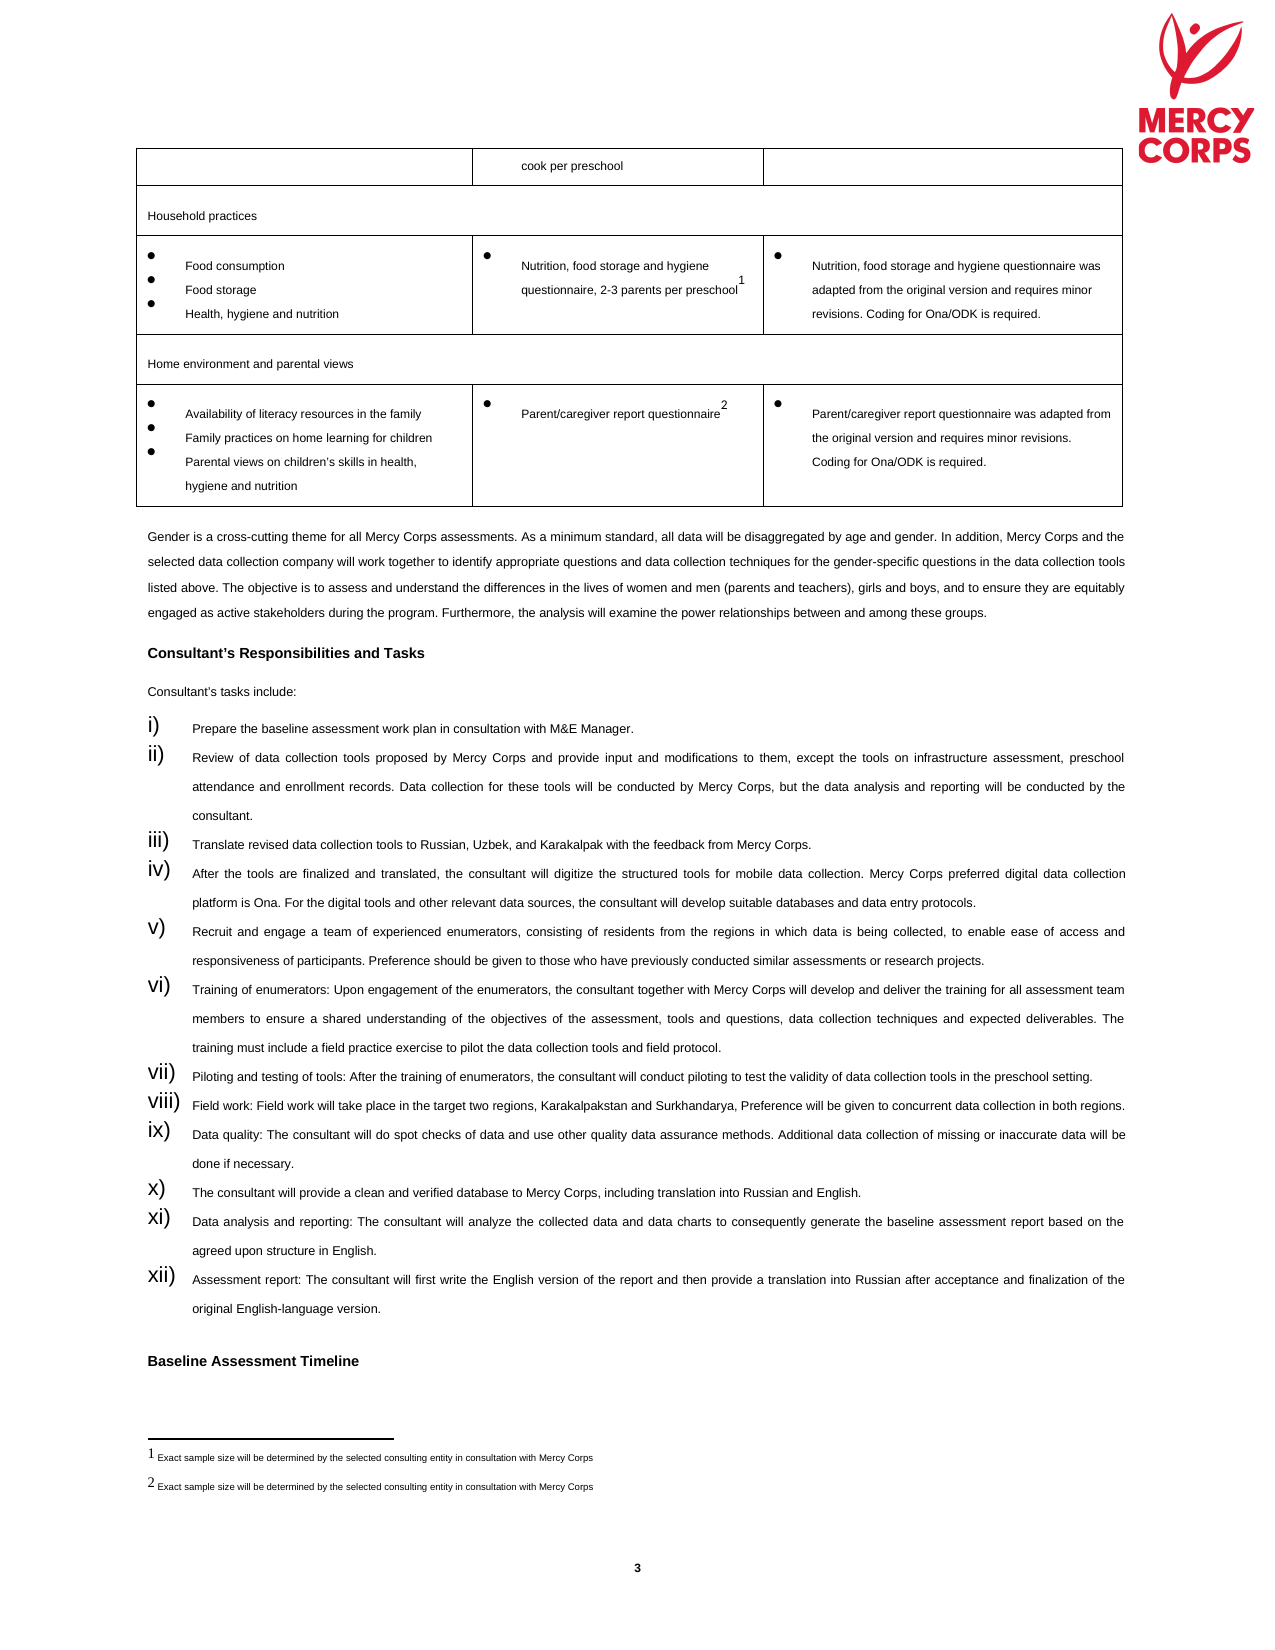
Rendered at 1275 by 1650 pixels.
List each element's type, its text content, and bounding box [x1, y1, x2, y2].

table_cell Food consumption Food storage Health, hygiene and nutrition [137, 236, 472, 333]
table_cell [473, 149, 763, 185]
list Field work: Field work will take place in the target two regions, Karakalpakstan and Surkhandarya, Preference will be given to concurrent data collection in both regions. [148, 1088, 1127, 1113]
list After the tools are finalized and translated, the consultant will digitize the structured tools for mobile data collection. Mercy Corps preferred digital data collection platform is Ona. For the digital tools and other relevant data sources, the consultant will develop suitable databases and data entry protocols. [148, 856, 1127, 910]
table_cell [137, 149, 472, 185]
table_cell Nutrition, food storage and hygiene questionnaire, 2-3 parents per preschool [473, 236, 763, 333]
text Consultant’s tasks include: [147, 674, 1127, 699]
list Piloting and testing of tools: After the training of enumerators, the consultant will conduct piloting to test the validity of data collection tools in the preschool setting. [148, 1059, 1127, 1084]
list Recruit and engage a team of experienced enumerators, consisting of residents from the regions in which data is being collected, to enable ease of access and responsiveness of participants. Preference should be given to those who have previously conducted similar assessments or research projects. [148, 914, 1127, 968]
table_cell Parent/caregiver report questionnaire [473, 385, 763, 506]
text Baseline Assessment Timeline [147, 1340, 1127, 1369]
list Review of data collection tools proposed by Mercy Corps and provide input and modifications to them, except the tools on infrastructure assessment, preschool attendance and enrollment records. Data collection for these tools will be conducted by Mercy Corps, but the data analysis and reporting will be conducted by the consultant. [148, 740, 1127, 823]
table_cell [764, 149, 1122, 185]
list Assessment report: The consultant will first write the English version of the report and then provide a translation into Russian after acceptance and finalization of the original English-language version. [148, 1262, 1127, 1316]
table_cell Nutrition, food storage and hygiene questionnaire was adapted from the original version and requires minor revisions. Coding for Ona/ODK is required. [764, 236, 1122, 333]
list Data quality: The consultant will do spot checks of data and use other quality data assurance methods. Additional data collection of missing or inaccurate data will be done if necessary. [148, 1117, 1127, 1171]
text Consultant’s Responsibilities and Tasks [147, 632, 1127, 661]
list Translate revised data collection tools to Russian, Uzbek, and Karakalpak with the feedback from Mercy Corps. [148, 827, 1127, 852]
table_cell Availability of literacy resources in the family Family practices on home learning for children Parental views on children’s skills in health, hygiene and nutrition [137, 385, 472, 506]
table_cell Home environment and parental views [137, 335, 1122, 383]
text Gender is a cross-cutting theme for all Mercy Corps assessments. As a minimum standard, all data will be disaggregated by age and gender. In addition, Mercy Corps and the selected data collection company will work together to identify appropriate questions and data collection techniques for the gender-specific questions in the data collection tools listed above. The objective is to assess and understand the differences in the lives of women and men (parents and teachers), girls and boys, and to ensure they are equitably engaged as active stakeholders during the program. Furthermore, the analysis will examine the power relationships between and among these groups. [147, 519, 1127, 620]
table_cell Parent/caregiver report questionnaire was adapted from the original version and requires minor revisions. Coding for Ona/ODK is required. [764, 385, 1122, 506]
list Training of enumerators: Upon engagement of the enumerators, the consultant together with Mercy Corps will develop and deliver the training for all assessment team members to ensure a shared understanding of the objectives of the assessment, tools and questions, data collection techniques and expected deliverables. The training must include a field practice exercise to pilot the data collection tools and field protocol. [148, 972, 1127, 1055]
list Data analysis and reporting: The consultant will analyze the collected data and data charts to consequently generate the baseline assessment report based on the agreed upon structure in English. [148, 1204, 1127, 1258]
list Prepare the baseline assessment work plan in consultation with M&E Manager. [148, 711, 1127, 737]
table_cell Household practices [137, 186, 1122, 235]
picture [1138, 13, 1255, 163]
list The consultant will provide a clean and verified database to Mercy Corps, including translation into Russian and English. [148, 1175, 1127, 1200]
